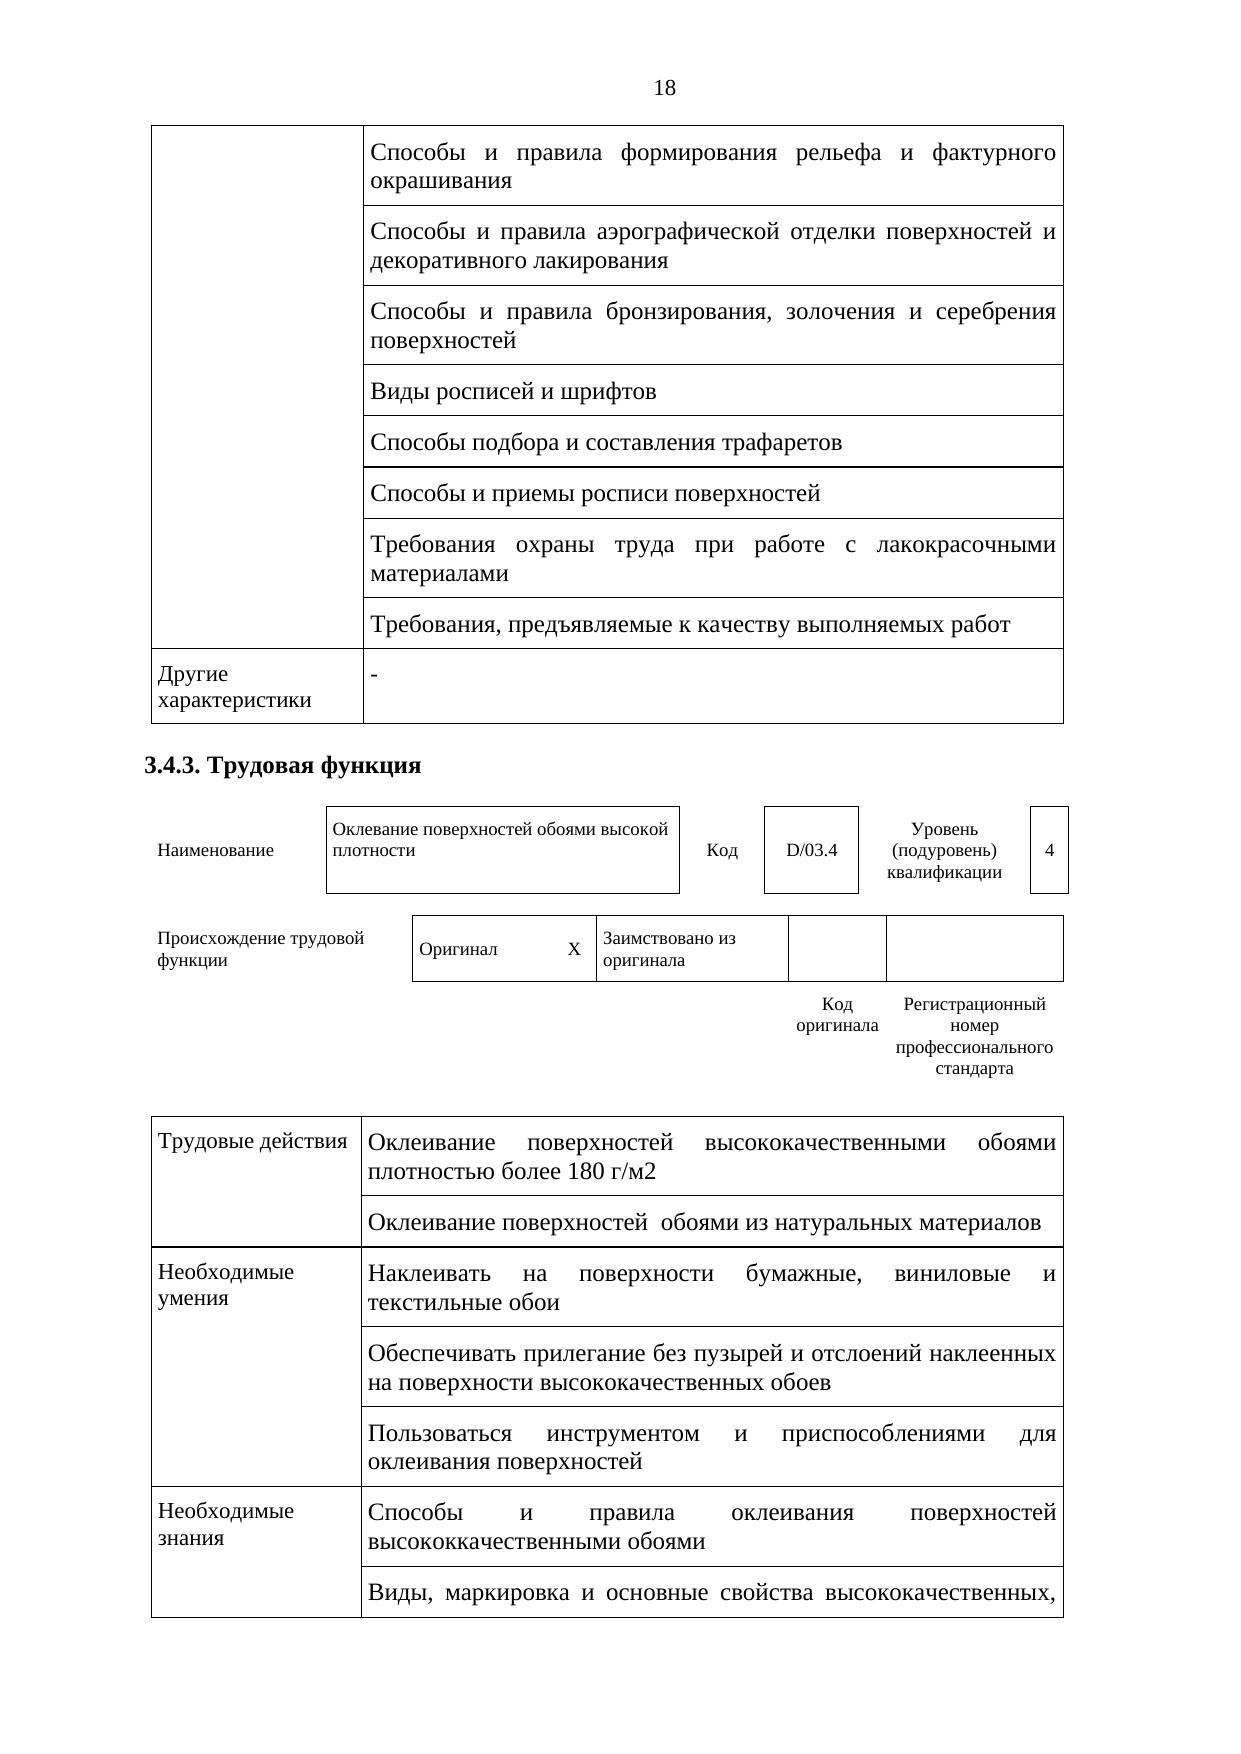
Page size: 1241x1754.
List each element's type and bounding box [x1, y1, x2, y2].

table_header [133, 125, 1094, 1618]
